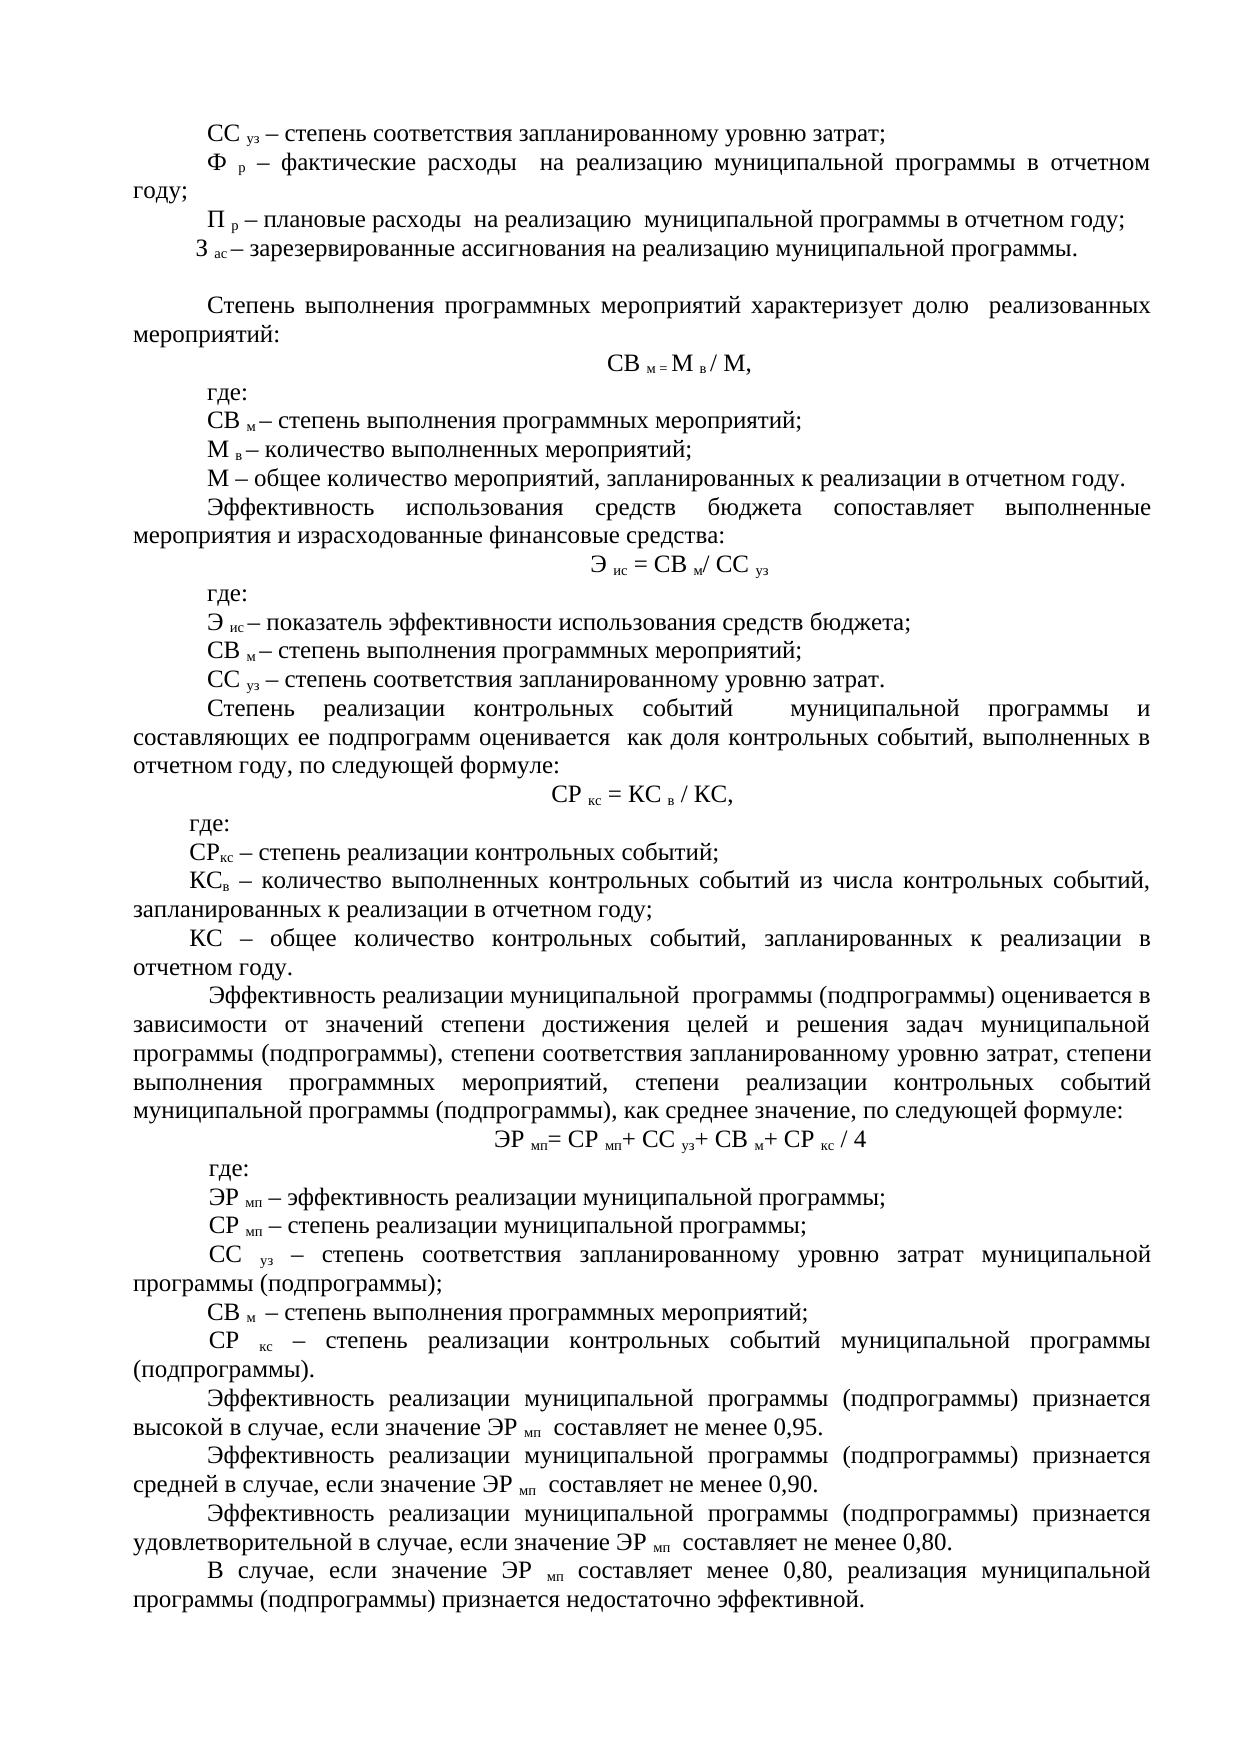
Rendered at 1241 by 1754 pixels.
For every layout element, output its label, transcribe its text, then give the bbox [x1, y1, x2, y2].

text СР кс = КС в / КС, [133, 779, 1152, 808]
text Степень реализации контрольных событий муниципальной программы и составляющих ее подпрограмм оценивается как доля контрольных событий, выполненных в отчетном году, по следующей формуле: [133, 693, 1152, 779]
text Эффективность реализации муниципальной программы (подпрограммы) признается удовлетворительной в случае, если значение ЭР мп составляет не менее 0,80. [133, 1498, 1152, 1556]
text Э ис = СВ м/ СС уз [133, 549, 1152, 578]
text ЭР мп – эффективность реализации муниципальной программы; [133, 1182, 1152, 1211]
text В случае, если значение ЭР мп составляет менее 0,80, реализация муниципальной программы (подпрограммы) признается недостаточно эффективной. [133, 1556, 1152, 1613]
text СР кс – степень реализации контрольных событий муниципальной программы (подпрограммы). [133, 1326, 1152, 1383]
text Э ис – показатель эффективности использования средств бюджета; [133, 607, 1152, 636]
text где: [133, 578, 1152, 607]
text СС уз – степень соответствия запланированному уровню затрат муниципальной программы (подпрограммы); [133, 1239, 1152, 1297]
text Эффективность реализации муниципальной программы (подпрограммы) признается средней в случае, если значение ЭР мп составляет не менее 0,90. [133, 1441, 1152, 1498]
text З ас – зарезервированные ассигнования на реализацию муниципальной программы. [133, 233, 1152, 262]
text СС уз – степень соответствия запланированному уровню затрат; [133, 118, 1152, 147]
text СВ м – степень выполнения программных мероприятий; [133, 636, 1152, 664]
text КСв – количество выполненных контрольных событий из числа контрольных событий, запланированных к реализации в отчетном году; [133, 866, 1152, 923]
text СР мп – степень реализации муниципальной программы; [133, 1211, 1152, 1239]
text СС уз – степень соответствия запланированному уровню затрат. [133, 664, 1152, 693]
text СВ м – степень выполнения программных мероприятий; [133, 406, 1152, 434]
text где: [133, 377, 1152, 406]
text Эффективность использования средств бюджета сопоставляет выполненные мероприятия и израсходованные финансовые средства: [133, 492, 1152, 549]
text КС – общее количество контрольных событий, запланированных к реализации в отчетном году. [133, 923, 1152, 981]
text Ф р – фактические расходы на реализацию муниципальной программы в отчетном году; [133, 147, 1152, 204]
text Эффективность реализации муниципальной программы (подпрограммы) признается высокой в случае, если значение ЭР мп составляет не менее 0,95. [133, 1383, 1152, 1441]
text ЭР мп= СР мп+ СС уз+ СВ м+ СР кс / 4 [133, 1124, 1152, 1153]
text СВ м = М в / М, [133, 348, 1152, 377]
text М – общее количество мероприятий, запланированных к реализации в отчетном году. [133, 463, 1152, 492]
text П р – плановые расходы на реализацию муниципальной программы в отчетном году; [133, 204, 1152, 233]
text СРкс – степень реализации контрольных событий; [133, 837, 1152, 866]
text Эффективность реализации муниципальной программы (подпрограммы) оценивается в зависимости от значений степени достижения целей и решения задач муниципальной программы (подпрограммы), степени соответствия запланированному уровню затрат, степени выполнения программных мероприятий, степени реализации контрольных событий муниципальной программы (подпрограммы), как среднее значение, по следующей формуле: [133, 981, 1152, 1124]
text М в – количество выполненных мероприятий; [133, 434, 1152, 463]
text Степень выполнения программных мероприятий характеризует долю реализованных мероприятий: [133, 291, 1152, 348]
text СВ м – степень выполнения программных мероприятий; [133, 1297, 1152, 1326]
text где: [133, 1153, 1152, 1182]
text где: [133, 808, 1152, 837]
